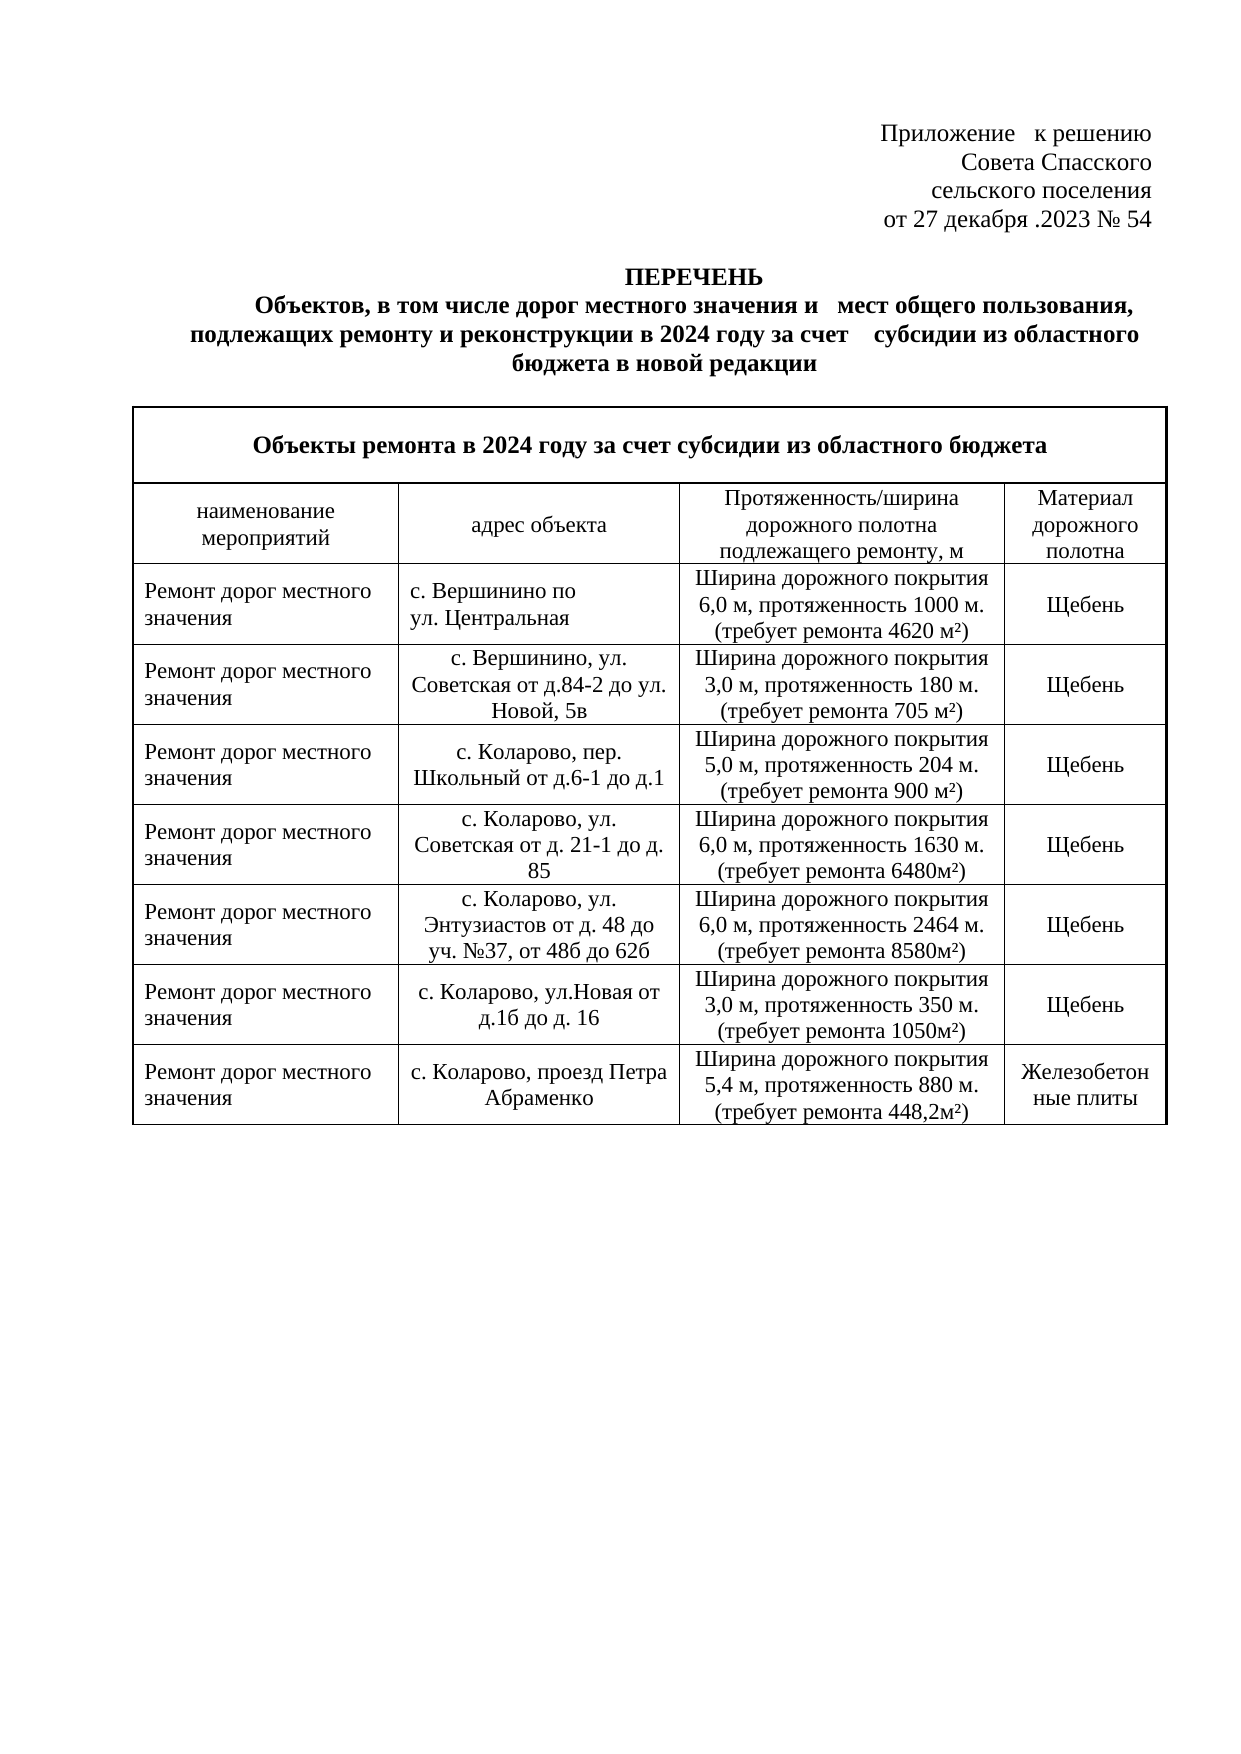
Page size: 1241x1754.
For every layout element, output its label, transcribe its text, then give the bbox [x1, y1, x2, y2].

table_cell Ремонт дорог местного значения [134, 965, 398, 1044]
table_cell с. Коларово, ул.Новая от д.1б до д. 16 [399, 965, 679, 1044]
table_cell Ширина дорожного покрытия 5,4 м, протяженность 880 м. (требует ремонта 448,2м²) [680, 1045, 1004, 1124]
text от 27 декабря .2023 № 54 [177, 204, 1152, 233]
table_cell Ширина дорожного покрытия 5,0 м, протяженность 204 м. (требует ремонта 900 м²) [680, 725, 1004, 804]
table_cell Ремонт дорог местного значения [134, 564, 398, 643]
table_cell с. Коларово, пер. Школьный от д.6-1 до д.1 [399, 725, 679, 804]
table_cell Ширина дорожного покрытия 6,0 м, протяженность 2464 м. (требует ремонта 8580м²) [680, 885, 1004, 964]
text сельского поселения [627, 176, 1152, 204]
table_cell Щебень [1005, 564, 1165, 643]
table_cell Щебень [1005, 965, 1165, 1044]
table_cell Протяженность/ширина дорожного полотна подлежащего ремонту, м [680, 484, 1004, 563]
text Приложение к решению [620, 118, 1152, 147]
table_cell с. Коларово, ул. Советская от д. 21-1 до д. 85 [399, 805, 679, 884]
table_cell Щебень [1005, 725, 1165, 804]
table_cell с. Вершинино, ул. Советская от д.84-2 до ул. Новой, 5в [399, 645, 679, 723]
table_cell Ширина дорожного покрытия 3,0 м, протяженность 350 м. (требует ремонта 1050м²) [680, 965, 1004, 1044]
table_cell адрес объекта [399, 484, 679, 563]
table_cell Ремонт дорог местного значения [134, 1045, 398, 1124]
table_cell Щебень [1005, 805, 1165, 884]
table_cell с. Коларово, проезд Петра Абраменко [399, 1045, 679, 1124]
table_header Объекты ремонта в 2024 году за счет субсидии из областного бюджета [134, 408, 1165, 482]
table_cell Ремонт дорог местного значения [134, 725, 398, 804]
table_cell Ремонт дорог местного значения [134, 885, 398, 964]
text ПЕРЕЧЕНЬ [177, 262, 1152, 291]
table_cell Ширина дорожного покрытия 3,0 м, протяженность 180 м. (требует ремонта 705 м²) [680, 645, 1004, 723]
table_cell наименование мероприятий [134, 484, 398, 563]
table_cell Щебень [1005, 885, 1165, 964]
table_cell Ремонт дорог местного значения [134, 805, 398, 884]
text Совета Спасского [627, 147, 1152, 176]
table_cell с. Коларово, ул. Энтузиастов от д. 48 до уч. №37, от 48б до 62б [399, 885, 679, 964]
table_cell Щебень [1005, 645, 1165, 723]
table_cell Железобетонные плиты [1005, 1045, 1165, 1124]
table_cell с. Вершинино по ул. Центральная [399, 564, 679, 643]
table_cell Материал дорожного полотна [1005, 484, 1165, 563]
table_cell Ширина дорожного покрытия 6,0 м, протяженность 1630 м. (требует ремонта 6480м²) [680, 805, 1004, 884]
table_cell Ширина дорожного покрытия 6,0 м, протяженность 1000 м. (требует ремонта 4620 м²) [680, 564, 1004, 643]
table_cell Ремонт дорог местного значения [134, 645, 398, 723]
text Объектов, в том числе дорог местного значения и мест общего пользования, подлежащих ремонту и реконструкции в 2024 году за счет субсидии из областного бюджета в новой редакции [177, 291, 1152, 377]
